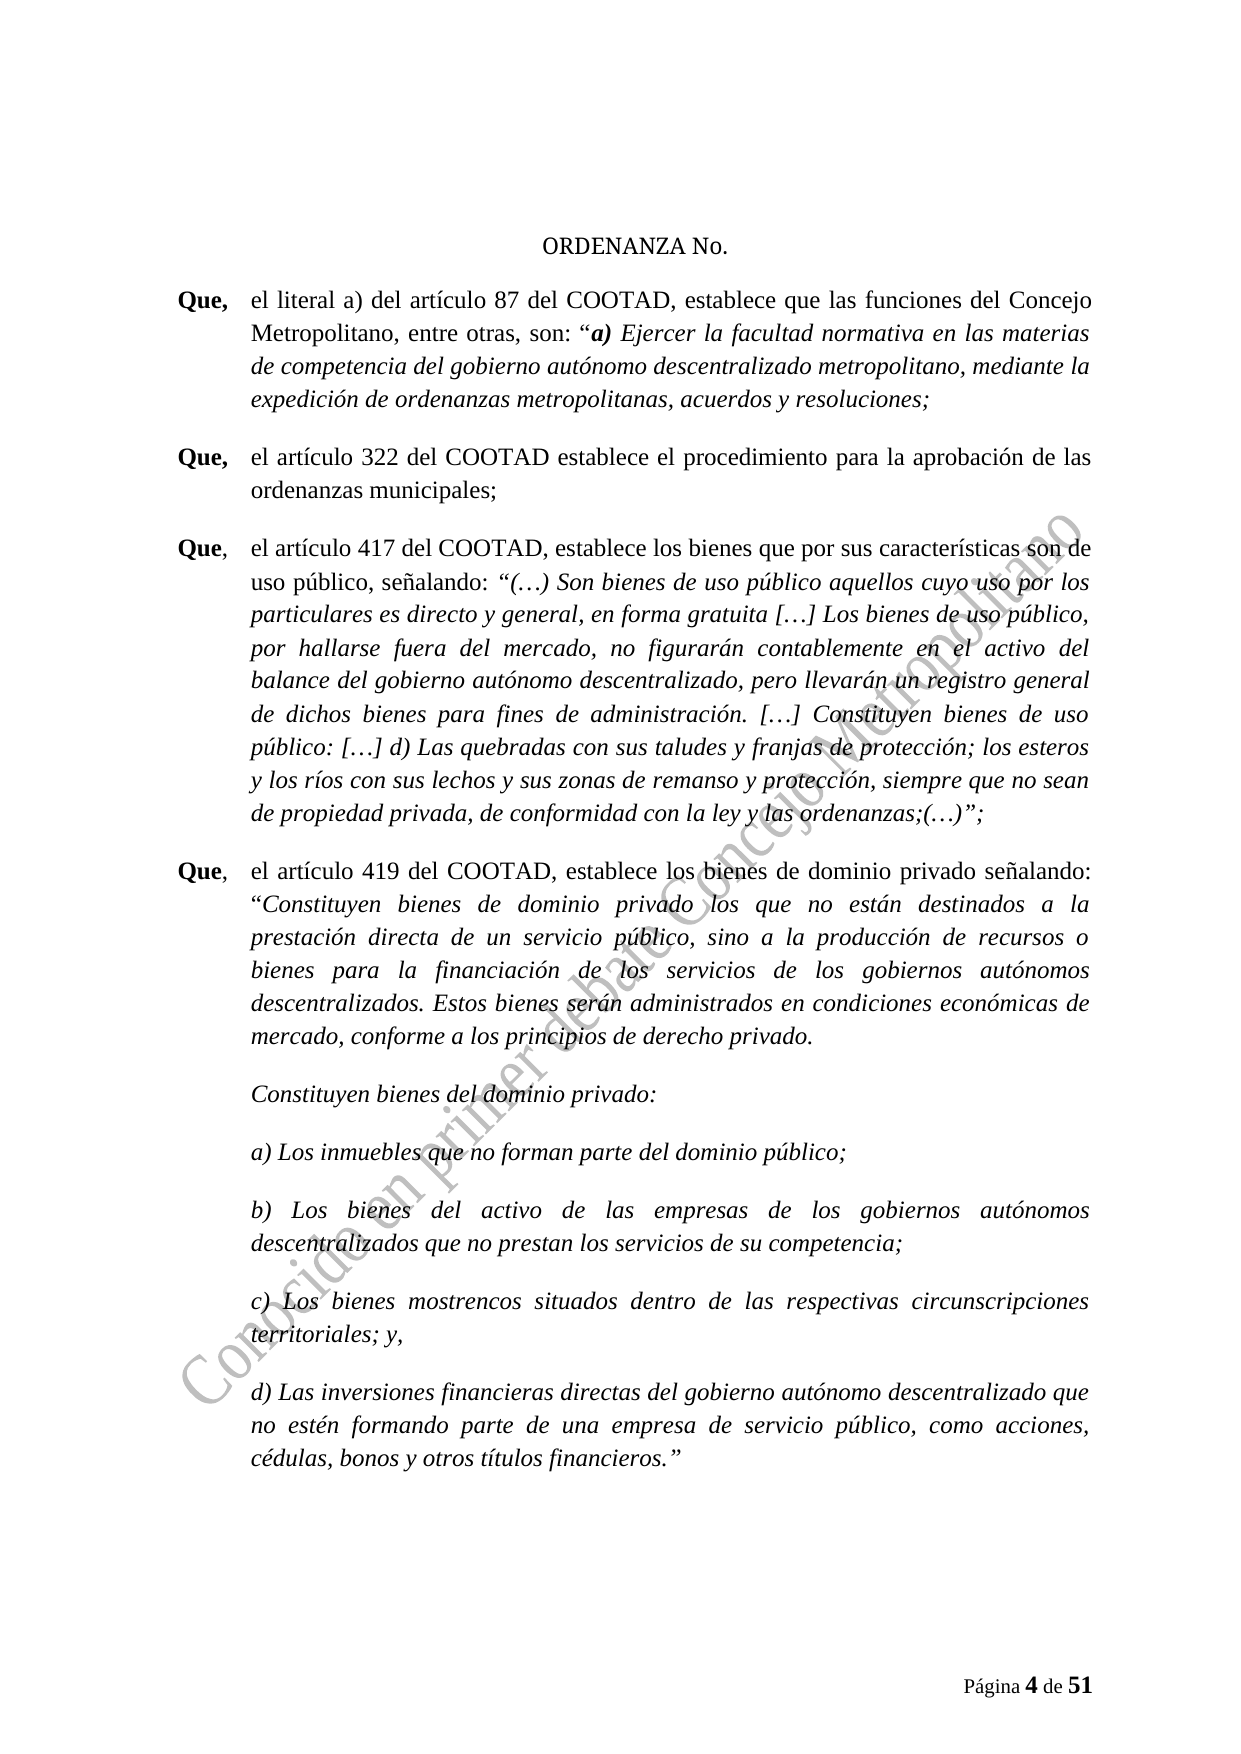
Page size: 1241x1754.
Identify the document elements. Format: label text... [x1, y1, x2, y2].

text c) Los bienes mostrencos situados dentro de las respectivas circunscripciones territoriales; y, [251, 1286, 1093, 1348]
text a) Los inmuebles que no forman parte del dominio público; [251, 1137, 1093, 1166]
text Que, el artículo 417 del COOTAD, establece los bienes que por sus características son de uso público, señalando: “(…) Son bienes de uso público aquellos cuyo uso por los particulares es directo y general, en forma gratuita […] Los bienes de uso público, por hallarse fuera del mercado, no figurarán contablemente en el activo del balance del gobierno autónomo descentralizado, pero llevarán un registro general de dichos bienes para fines de administración. […] Constituyen bienes de uso público: […] d) Las quebradas con sus taludes y franjas de protección; los esteros y los ríos con sus lechos y sus zonas de remanso y protección, siempre que no sean de propiedad privada, de conformidad con la ley y las ordenanzas;(…)”; [177, 533, 1093, 826]
text Que, el artículo 322 del COOTAD establece el procedimiento para la aprobación de las ordenanzas municipales; [177, 442, 1093, 504]
text d) Las inversiones financieras directas del gobierno autónomo descentralizado que no estén formando parte de una empresa de servicio público, como acciones, cédulas, bonos y otros títulos financieros.” [251, 1377, 1093, 1472]
text Que, el artículo 419 del COOTAD, establece los bienes de dominio privado señalando: “Constituyen bienes de dominio privado los que no están destinados a la prestación directa de un servicio público, sino a la producción de recursos o bienes para la financiación de los servicios de los gobiernos autónomos descentralizados. Estos bienes serán administrados en condiciones económicas de mercado, conforme a los principios de derecho privado. [177, 856, 1093, 1049]
text Que, el literal a) del artículo 87 del COOTAD, establece que las funciones del Concejo Metropolitano, entre otras, son: “a) Ejercer la facultad normativa en las materias de competencia del gobierno autónomo descentralizado metropolitano, mediante la expedición de ordenanzas metropolitanas, acuerdos y resoluciones; [177, 285, 1093, 413]
text b) Los bienes del activo de las empresas de los gobiernos autónomos descentralizados que no prestan los servicios de su competencia; [251, 1195, 1093, 1257]
text Constituyen bienes del dominio privado: [251, 1079, 1093, 1108]
